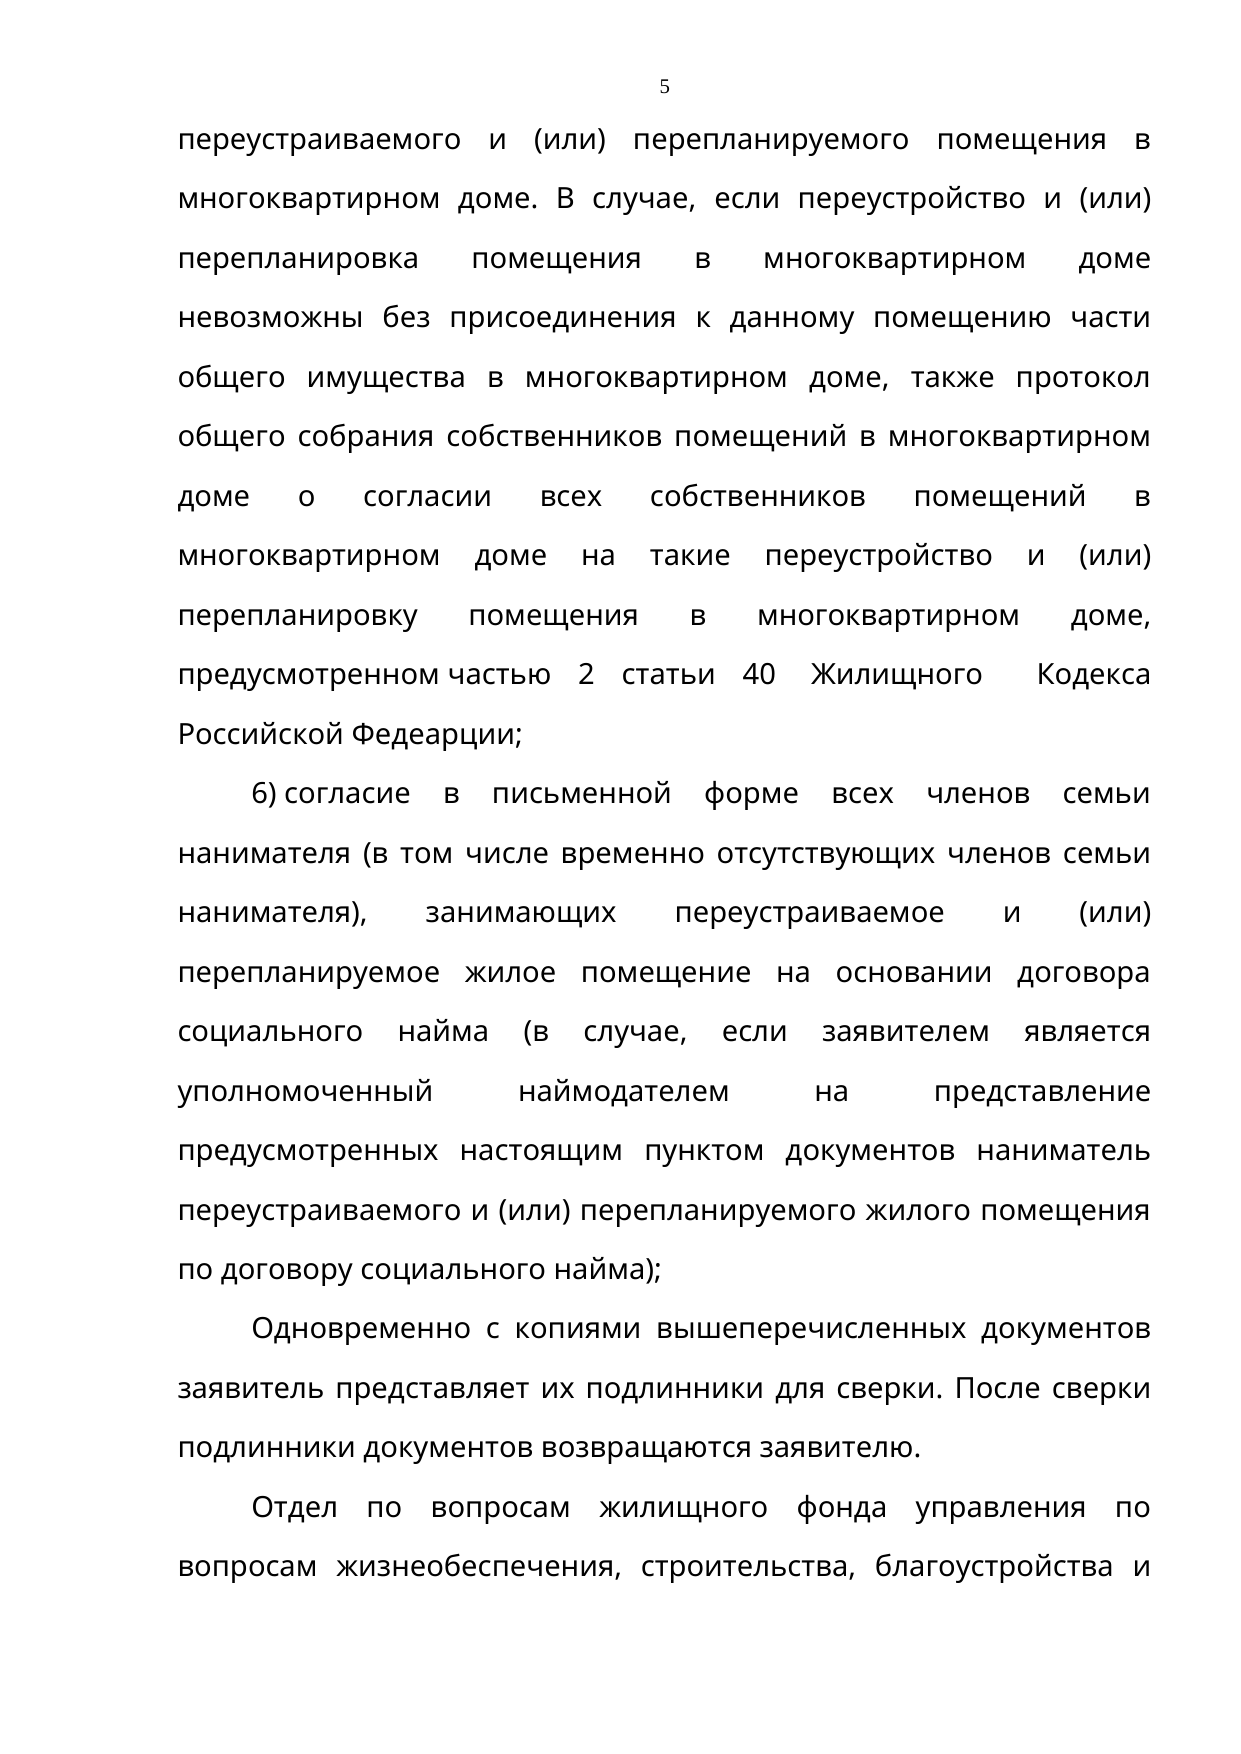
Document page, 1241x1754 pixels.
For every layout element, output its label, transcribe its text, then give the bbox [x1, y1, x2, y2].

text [177, 118, 1152, 753]
text Одновременно с копиями вышеперечисленных документов заявитель представляет их подлинники для сверки. После сверки подлинники документов возвращаются заявителю. [177, 1308, 1152, 1466]
text 6) согласие в письменной форме всех членов семьи нанимателя (в том числе временно отсутствующих членов семьи нанимателя), занимающих переустраиваемое и (или) перепланируемое жилое помещение на основании договора социального найма (в случае, если заявителем является уполномоченный наймодателем на представление предусмотренных настоящим пунктом документов наниматель переустраиваемого и (или) перепланируемого жилого помещения по договору социального найма); [177, 772, 1152, 1288]
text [177, 1486, 1152, 1585]
